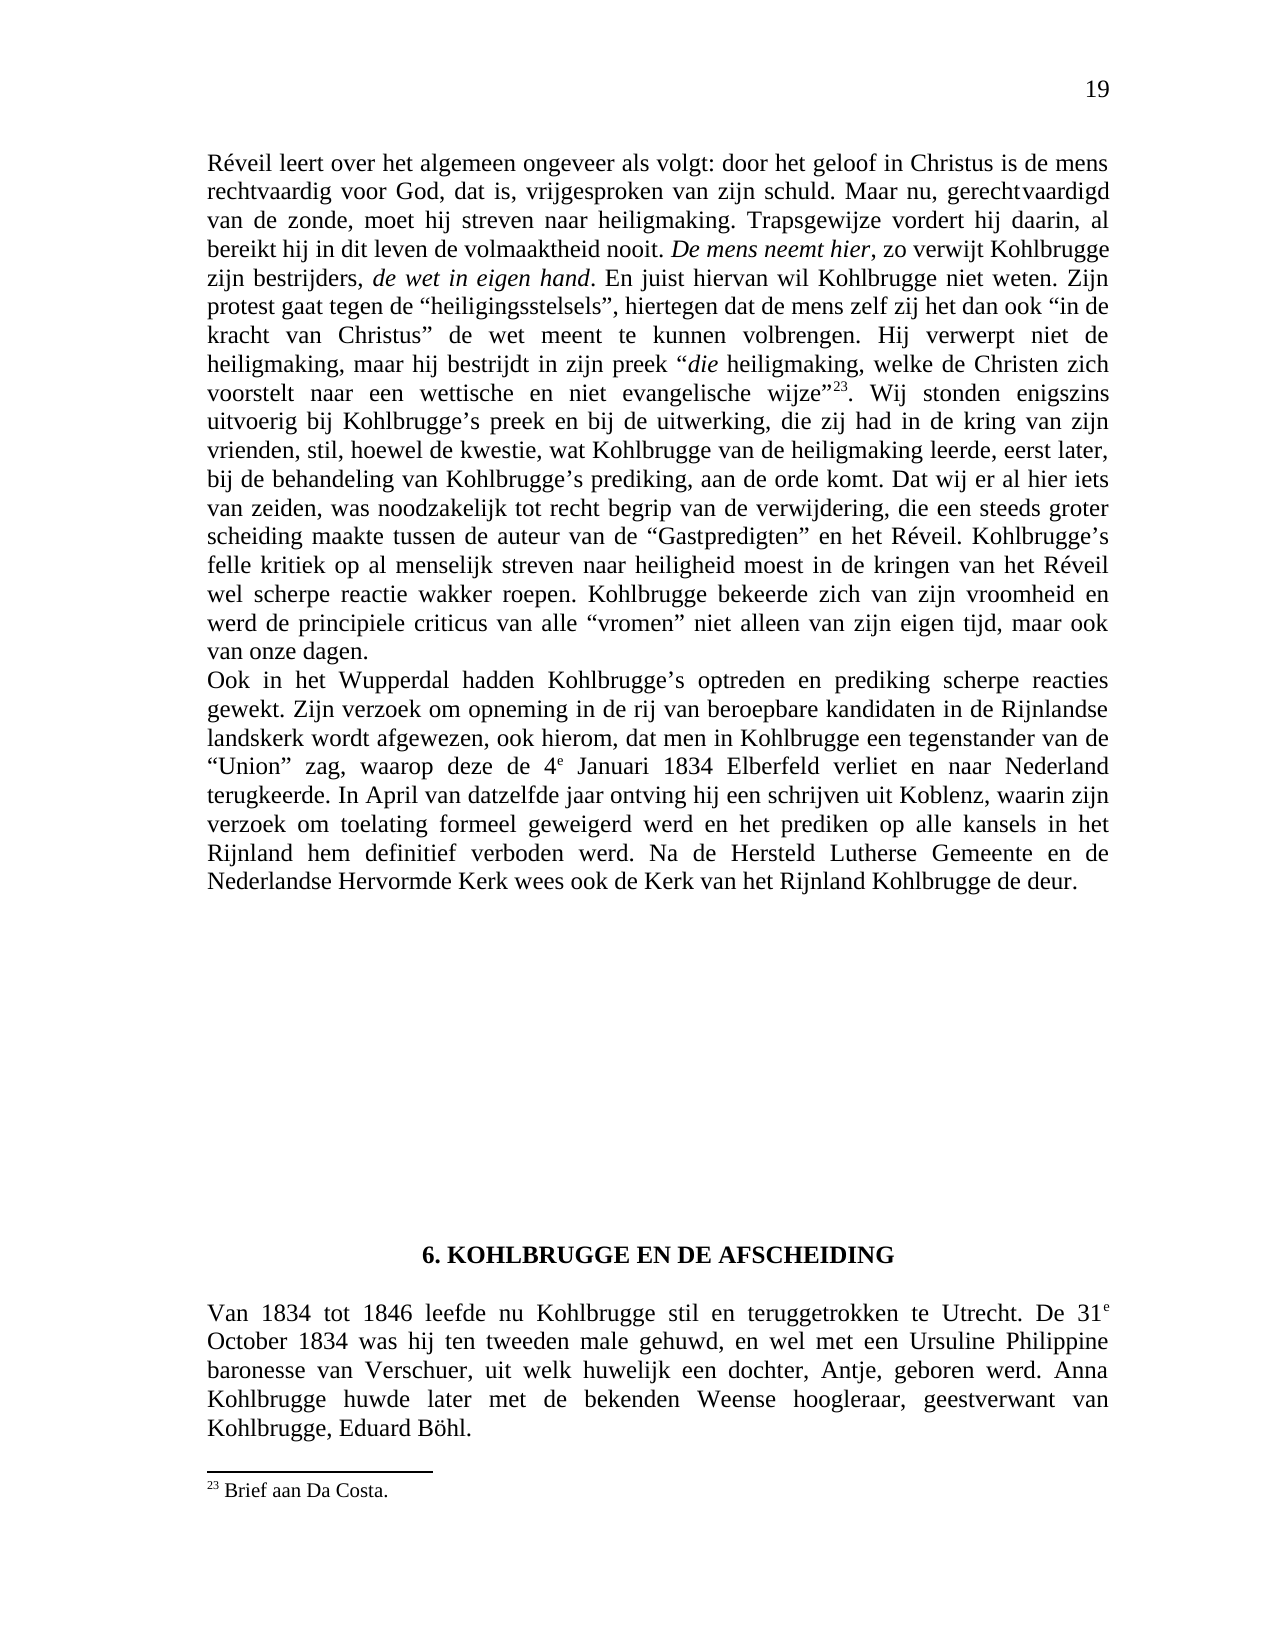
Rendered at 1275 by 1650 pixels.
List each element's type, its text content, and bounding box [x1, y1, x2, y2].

text Van 1834 tot 1846 leefde nu Kohlbrugge stil en teruggetrokken te Utrecht. De 31e October 1834 was hij ten tweeden male gehuwd, en wel met een Ursuline Philippine baronesse van Verschuer, uit welk huwelijk een dochter, Antje, geboren werd. Anna Kohlbrugge huwde later met de bekenden Weense hoogleraar, geestverwant van Kohlbrugge, Eduard Böhl. [207, 1298, 1109, 1441]
text Ook in het Wupperdal hadden Kohlbrugge’s optreden en prediking scherpe reacties gewekt. Zijn verzoek om opneming in de rij van beroepbare kandidaten in de Rijnlandse landskerk wordt afgewezen, ook hierom, dat men in Kohlbrugge een tegenstander van de “Union” zag, waarop deze de 4e Januari 1834 Elberfeld verliet en naar Nederland terugkeerde. In April van datzelfde jaar ontving hij een schrijven uit Koblenz, waarin zijn verzoek om toelating formeel geweigerd werd en het prediken op alle kansels in het Rijnland hem definitief verboden werd. Na de Hersteld Lutherse Gemeente en de Nederlandse Hervormde Kerk wees ook de Kerk van het Rijnland Kohlbrugge de deur. [207, 665, 1109, 895]
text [207, 148, 1109, 665]
text 6. KOHLBRUGGE EN DE AFSCHEIDING [207, 1240, 1109, 1269]
